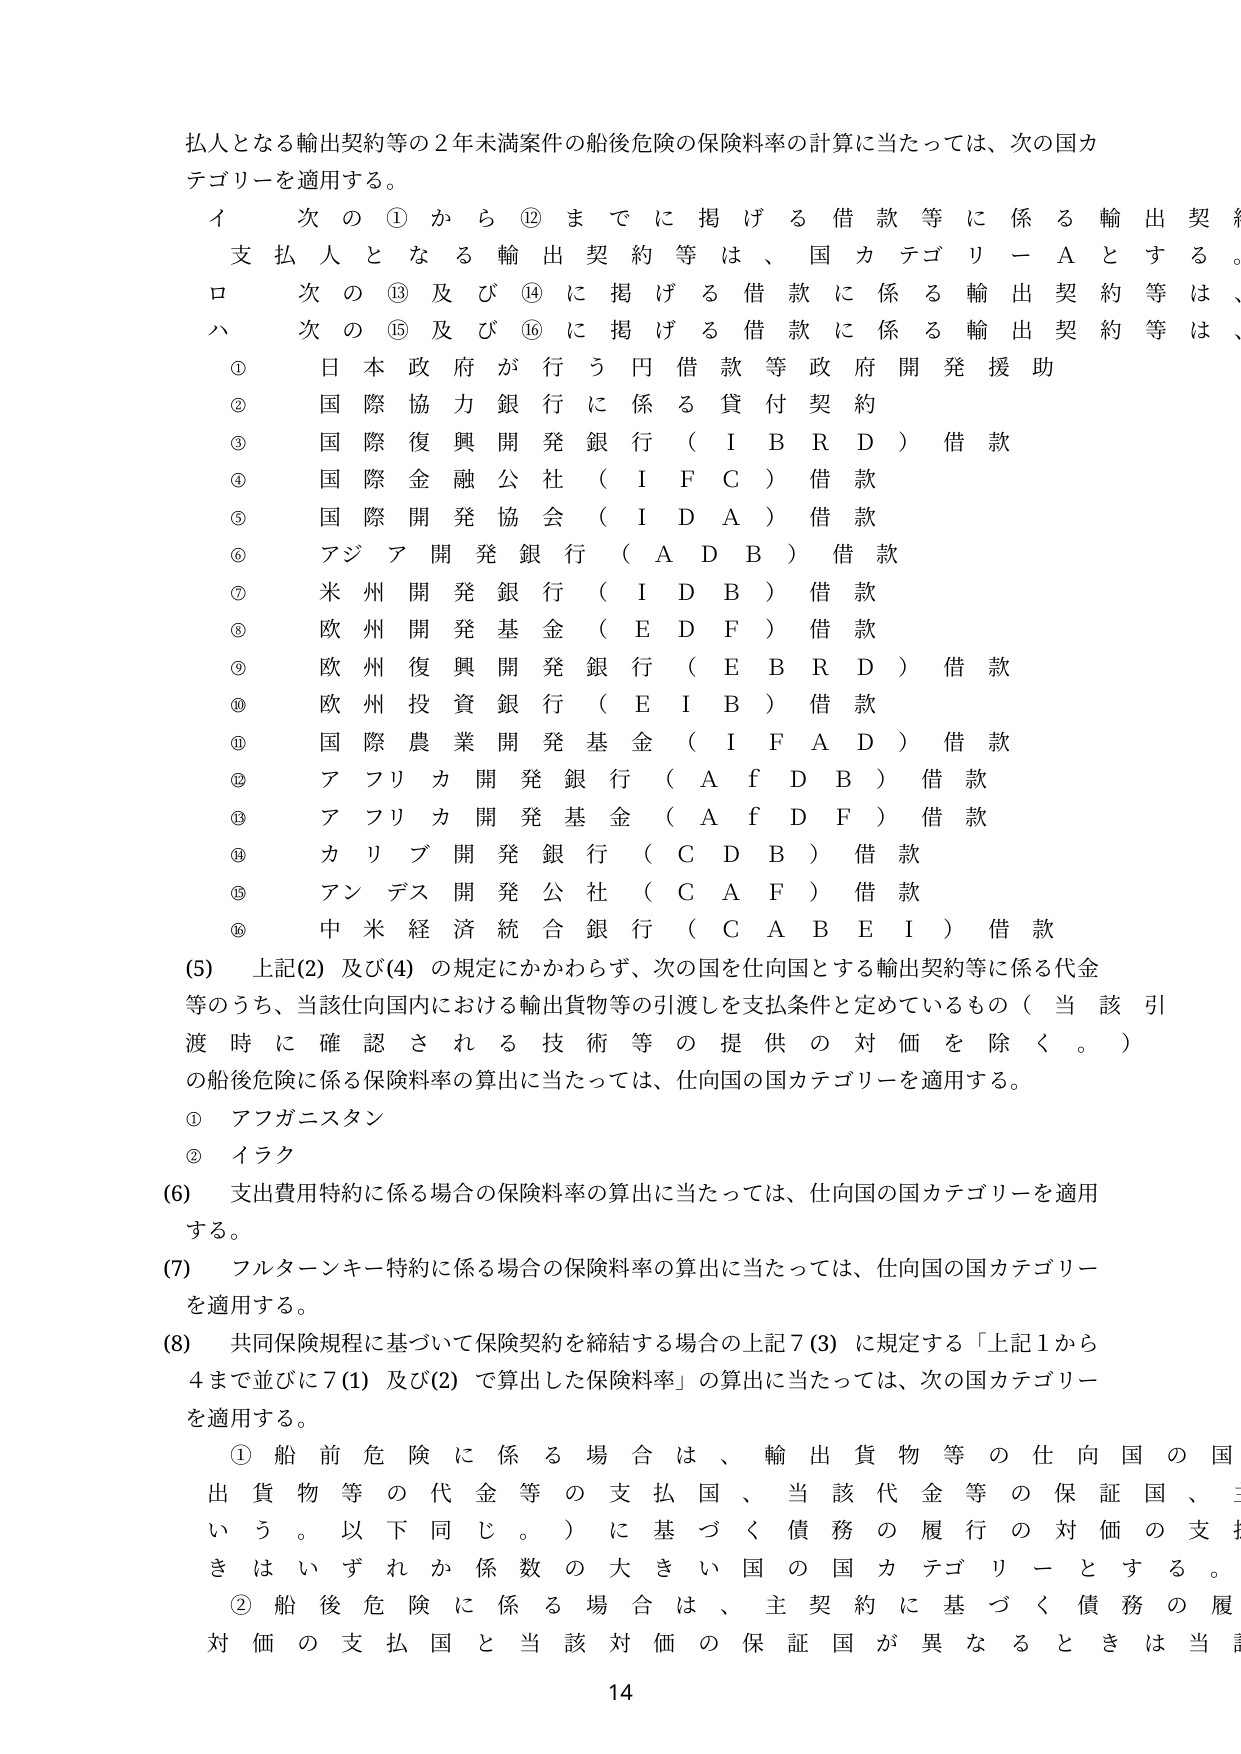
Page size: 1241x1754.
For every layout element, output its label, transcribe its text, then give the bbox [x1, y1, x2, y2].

text (8) 共同保険規程に基づいて保険契約を締結する場合の上記７(3)に規定する「上記１から４まで並びに７(1)及び(2)で算出した保険料率」の算出に当たっては、次の国カテゴリーを適用する。 [162, 1323, 1099, 1435]
text ② 国際協力銀行に係る貸付契約 [211, 385, 1099, 423]
text (5) 上記(2)及び(4)の規定にかかわらず、次の国を仕向国とする輸出契約等に係る代金等のうち、当該仕向国内における輸出貨物等の引渡しを支払条件と定めているもの（当該引渡時に確認される技術等の提供の対価を除く。）の船後危険に係る保険料率の算出に当たっては、仕向国の国カテゴリーを適用する。 [164, 948, 1099, 1098]
text ③ 国際復興開発銀行（ＩＢＲＤ）借款 [211, 423, 1099, 460]
text (6) 支出費用特約に係る場合の保険料率の算出に当たっては、仕向国の国カテゴリーを適用する。 [162, 1173, 1099, 1248]
text ④ 国際金融公社（ＩＦＣ）借款 [211, 460, 1099, 498]
text ②船後危険に係る場合は、主契約に基づく債務の履行の対価の支払国の国カテゴリーとし、対価の支払国と当該対価の保証国が異なるときは当該保証国の国カテゴリーとする。 [164, 1585, 1099, 1660]
text ⑪ 国際農業開発基金（ＩＦＡＤ）借款 [211, 723, 1099, 760]
text ⑤ 国際開発協会（ＩＤＡ）借款 [211, 498, 1099, 535]
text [164, 123, 1099, 198]
text (7) フルターンキー特約に係る場合の保険料率の算出に当たっては、仕向国の国カテゴリーを適用する。 [162, 1248, 1099, 1323]
text ⑨ 欧州復興開発銀行（ＥＢＲＤ）借款 [211, 648, 1099, 685]
text ⑩ 欧州投資銀行（ＥＩＢ）借款 [211, 685, 1099, 723]
text ⑬ アフリカ開発基金（ＡｆＤＦ）借款 [211, 798, 1099, 835]
text ① アフガニスタン [185, 1098, 1099, 1135]
text ⑦ 米州開発銀行（ＩＤＢ）借款 [211, 573, 1099, 610]
text ② イラク [185, 1135, 1099, 1173]
text ハ 次の⑮及び⑯に掲げる借款に係る輸出契約等は、国カテゴリーＣとする。 [186, 310, 1099, 348]
text ⑯ 中米経済統合銀行（ＣＡＢＥＩ）借款 [211, 910, 1099, 948]
text ⑫ アフリカ開発銀行（ＡｆＤＢ）借款 [211, 760, 1099, 798]
text ⑭ カリブ開発銀行（ＣＤＢ）借款 [211, 835, 1099, 873]
text ①船前危険に係る場合は、輸出貨物等の仕向国の国カテゴリーとし、当該仕向国、当該輸出貨物等の代金等の支払国、当該代金等の保証国、主契約（共同保険規程に定めるものをいう。以下同じ。）に基づく債務の履行の対価の支払国又は当該対価の保証国が異なるときはいずれか係数の大きい国の国カテゴリーとする。 [164, 1435, 1099, 1585]
text ロ 次の⑬及び⑭に掲げる借款に係る輸出契約等は、国カテゴリーＢとする。 [186, 273, 1099, 310]
text イ 次の①から⑫までに掲げる借款等に係る輸出契約等又は贈与、無償供与等日本政府が支払人となる輸出契約等は、国カテゴリーＡとする。 [186, 198, 1099, 273]
text ⑥ アジア開発銀行（ＡＤＢ）借款 [211, 535, 1099, 573]
text ⑮ アンデス開発公社（ＣＡＦ）借款 [211, 873, 1099, 910]
text ⑧ 欧州開発基金（ＥＤＦ）借款 [211, 610, 1099, 648]
text ① 日本政府が行う円借款等政府開発援助 [211, 348, 1099, 385]
